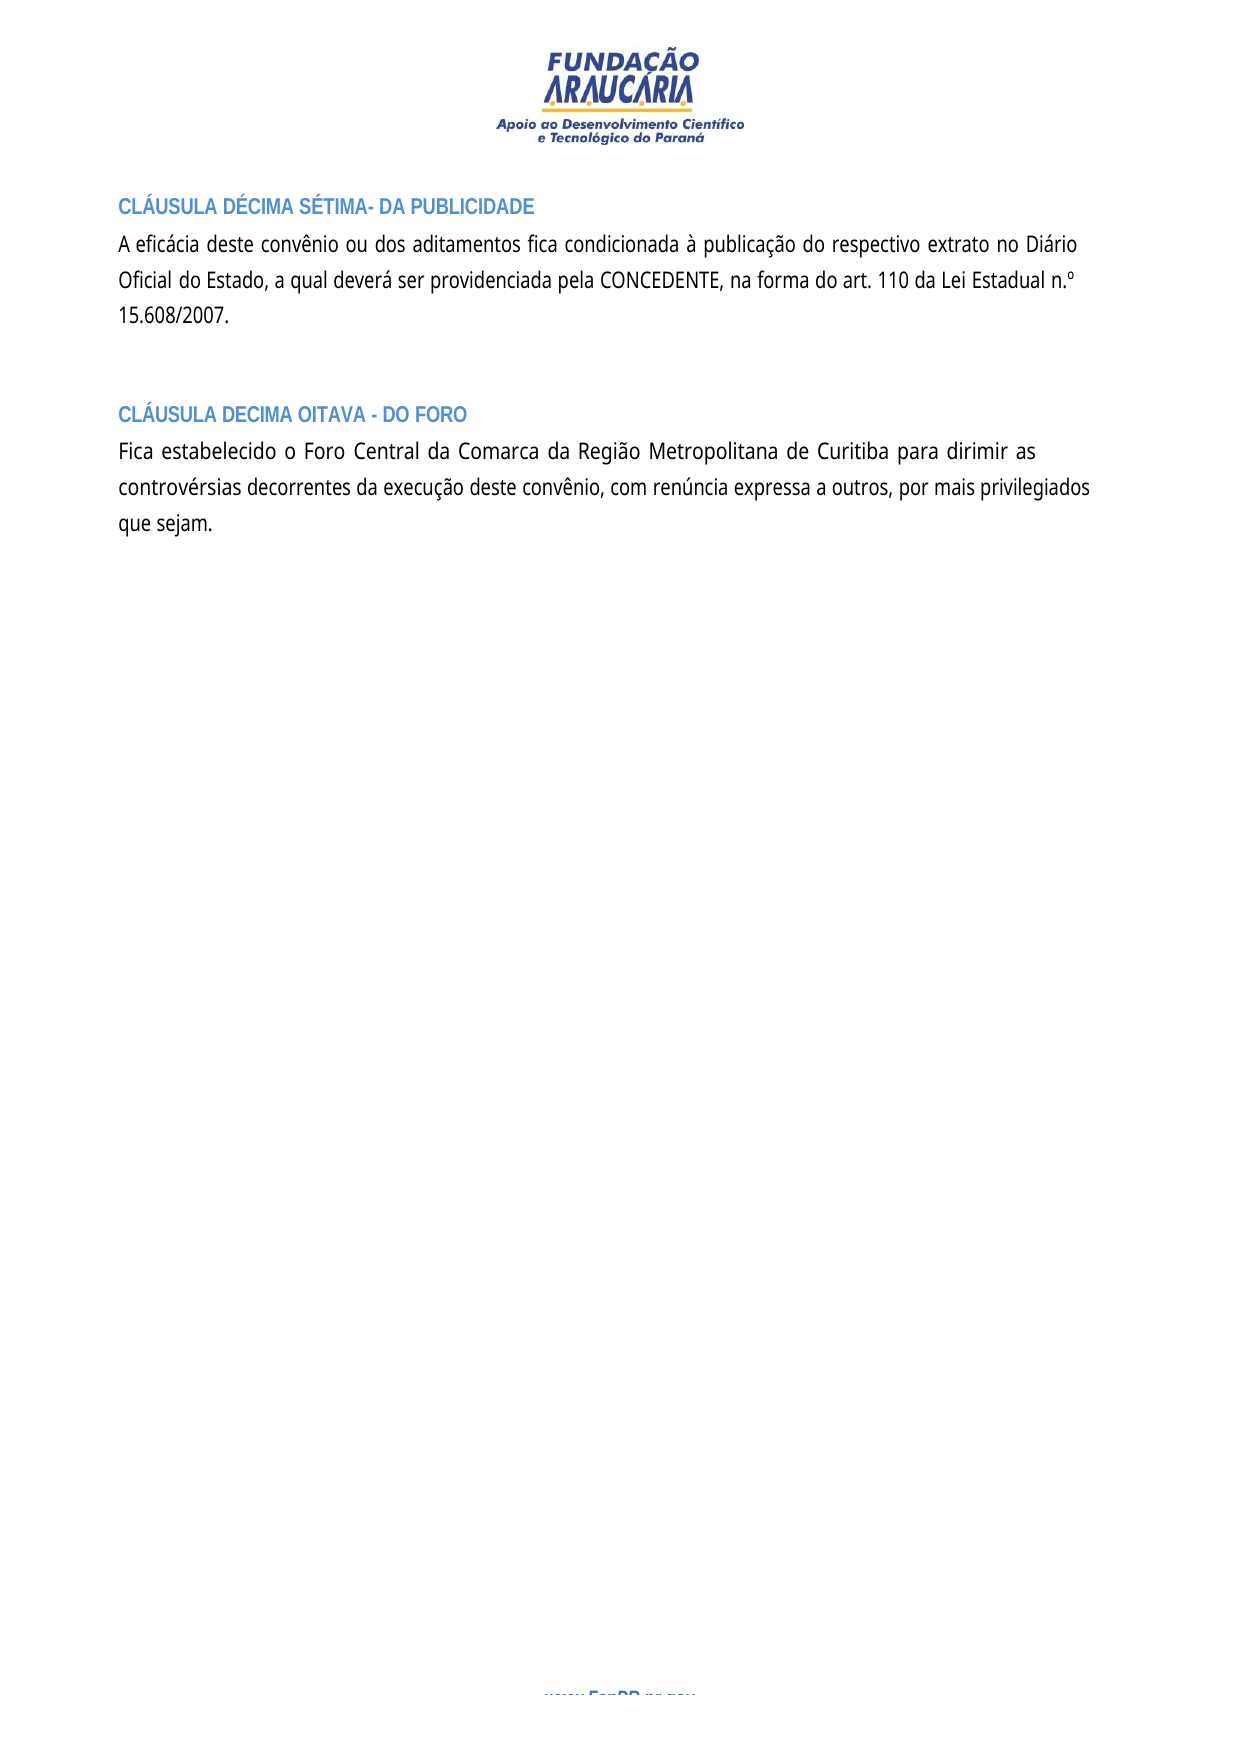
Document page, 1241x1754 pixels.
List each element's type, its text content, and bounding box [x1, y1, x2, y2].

text Fica estabelecido o Foro Central da Comarca da Região Metropolitana de Curitiba para dirimir as controvérsias decorrentes da execução deste convênio, com renúncia expressa a outros, por mais privilegiados que sejam. [118, 435, 1123, 538]
text A eficácia deste convênio ou dos aditamentos fica condicionada à publicação do respectivo extrato no Diário Oficial do Estado, a qual deverá ser providenciada pela CONCEDENTE, na forma do art. 110 da Lei Estadual n.º 15.608/2007. [118, 228, 1123, 331]
subtitle CLÁUSULA DECIMA OITAVA - DO FORO [118, 401, 1240, 427]
picture [496, 47, 744, 145]
subtitle CLÁUSULA DÉCIMA SÉTIMA- DA PUBLICIDADE [118, 193, 1240, 219]
